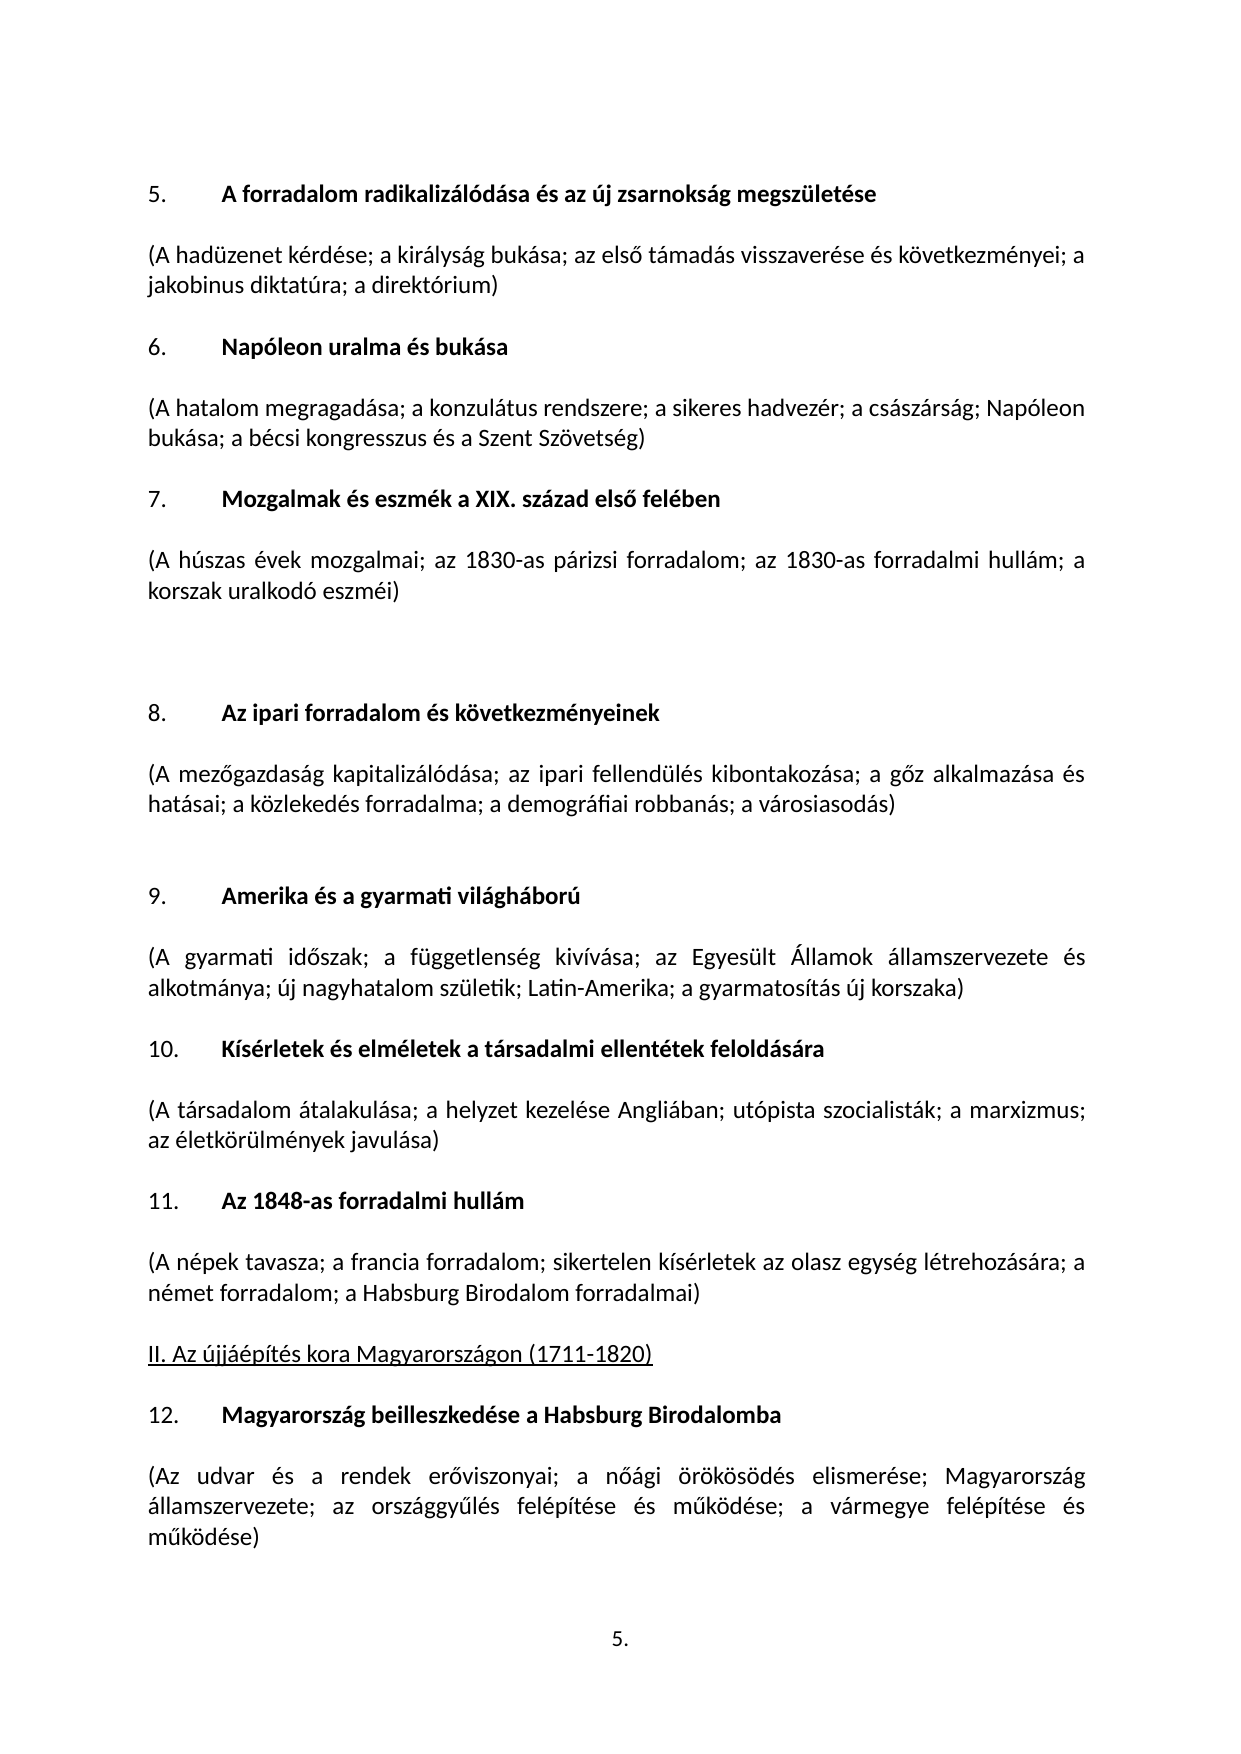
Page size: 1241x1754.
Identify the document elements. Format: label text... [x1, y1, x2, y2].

list Az ipari forradalom és következményeinek [148, 697, 1087, 727]
list Kísérletek és elméletek a társadalmi ellentétek feloldására [148, 1033, 1087, 1063]
list A forradalom radikalizálódása és az új zsarnokság megszületése [148, 178, 1087, 209]
list Az 1848-as forradalmi hullám [148, 1185, 1087, 1216]
text (A népek tavasza; a francia forradalom; sikertelen kísérletek az olasz egység létrehozására; a német forradalom; a Habsburg Birodalom forradalmai) [148, 1246, 1087, 1307]
text II. Az újjáépítés kora Magyarországon (1711-1820) [148, 1338, 1087, 1368]
text (A hatalom megragadása; a konzulátus rendszere; a sikeres hadvezér; a császárság; Napóleon bukása; a bécsi kongresszus és a Szent Szövetség) [148, 392, 1087, 453]
text (Az udvar és a rendek erőviszonyai; a nőági örökösödés elismerése; Magyarország államszervezete; az országgyűlés felépítése és működése; a vármegye felépítése és működése) [148, 1460, 1087, 1552]
text (A húszas évek mozgalmai; az 1830-as párizsi forradalom; az 1830-as forradalmi hullám; a korszak uralkodó eszméi) [148, 544, 1087, 605]
text (A hadüzenet kérdése; a királyság bukása; az első támadás visszaverése és következményei; a jakobinus diktatúra; a direktórium) [148, 239, 1087, 300]
text (A gyarmati időszak; a függetlenség kivívása; az Egyesült Államok államszervezete és alkotmánya; új nagyhatalom születik; Latin-Amerika; a gyarmatosítás új korszaka) [148, 941, 1087, 1002]
text (A társadalom átalakulása; a helyzet kezelése Angliában; utópista szocialisták; a marxizmus; az életkörülmények javulása) [148, 1094, 1087, 1155]
list Magyarország beilleszkedése a Habsburg Birodalomba [148, 1399, 1087, 1429]
list Napóleon uralma és bukása [148, 331, 1087, 361]
list Amerika és a gyarmati világháború [148, 880, 1087, 911]
list Mozgalmak és eszmék a XIX. század első felében [148, 483, 1087, 514]
text (A mezőgazdaság kapitalizálódása; az ipari fellendülés kibontakozása; a gőz alkalmazása és hatásai; a közlekedés forradalma; a demográfiai robbanás; a városiasodás) [148, 758, 1087, 819]
